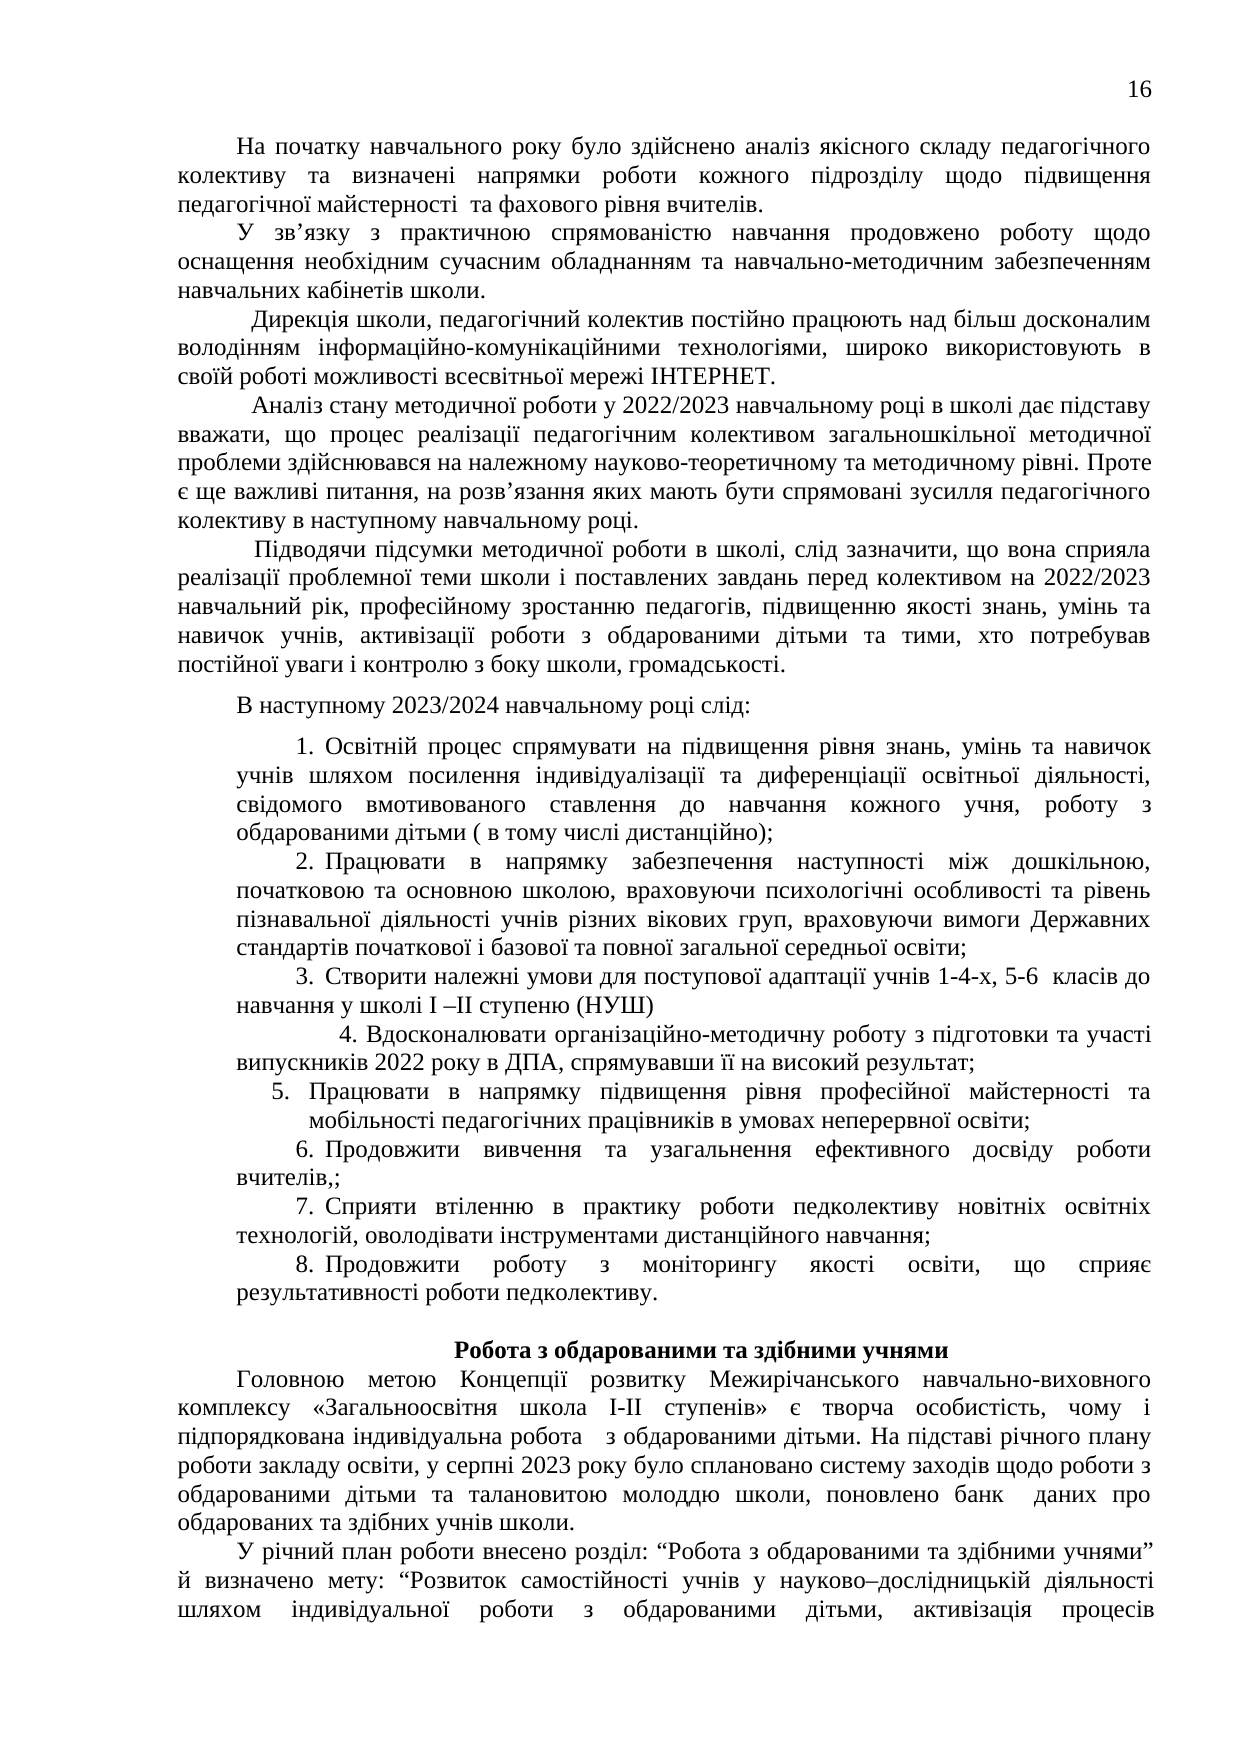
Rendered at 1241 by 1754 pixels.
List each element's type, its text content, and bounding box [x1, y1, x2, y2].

text На початку навчального року було здійснено аналіз якісного складу педагогічного колективу та визначені напрямки роботи кожного підрозділу щодо підвищення педагогічної майстерності та фахового рівня вчителів. [177, 131, 1152, 217]
text Головною метою Концепції розвитку Межирічанського навчально-виховного комплексу «Загальноосвітня школа І-ІІ ступенів» є творча особистість, чому і підпорядкована індивідуальна робота з обдарованими дітьми. На підставі річного плану роботи закладу освіти, у серпні 2023 року було сплановано систему заходів щодо роботи з обдарованими дітьми та талановитою молоддю школи, поновлено банк даних про обдарованих та здібних учнів школи. [177, 1364, 1152, 1536]
list Сприяти втіленню в практику роботи педколективу новітніх освітніх технологій, оволодівати інструментами дистанційного навчання; [236, 1191, 1152, 1249]
list Працювати в напрямку підвищення рівня професійної майстерності та мобільності педагогічних працівників в умовах неперервної освіти; [271, 1076, 1152, 1134]
text Дирекція школи, педагогічний колектив постійно працюють над більш досконалим володінням інформаційно-комунікаційними технологіями, широко використовують в своїй роботі можливості всесвітньої мережі ІНТЕРНЕТ. [177, 304, 1152, 390]
text У зв’язку з практичною спрямованістю навчання продовжено роботу щодо оснащення необхідним сучасним обладнанням та навчально-методичним забезпеченням навчальних кабінетів школи. [177, 217, 1152, 304]
text 4. Вдосконалювати організаційно-методичну роботу з підготовки та участі випускників 2022 року в ДПА, спрямувавши її на високий результат; [236, 1019, 1152, 1076]
text Робота з обдарованими та здібними учнями [177, 1335, 1152, 1364]
list Створити належні умови для поступової адаптації учнів 1-4-х, 5-6 класів до навчання у школі І –ІІ ступеню (НУШ) [236, 961, 1152, 1019]
text В наступному 2023/2024 навчальному році слід: [177, 690, 1152, 719]
text Підводячи підсумки методичної роботи в школі, слід зазначити, що вона сприяла реалізації проблемної теми школи і поставлених завдань перед колективом на 2022/2023 навчальний рік, професійному зростанню педагогів, підвищенню якості знань, умінь та навичок учнів, активізації роботи з обдарованими дітьми та тими, хто потребував постійної уваги і контролю з боку школи, громадськості. [177, 534, 1152, 677]
list Продовжити роботу з моніторингу якості освіти, що сприяє результативності роботи педколективу. [236, 1249, 1152, 1306]
text Аналіз стану методичної роботи у 2022/2023 навчальному році в школі дає підставу вважати, що процес реалізації педагогічним колективом загальношкільної методичної проблеми здійснювався на належному науково-теоретичному та методичному рівні. Проте є ще важливі питання, на розв’язання яких мають бути спрямовані зусилля педагогічного колективу в наступному навчальному році. [177, 390, 1152, 534]
list Освітній процес спрямувати на підвищення рівня знань, умінь та навичок учнів шляхом посилення індивідуалізації та диференціації освітньої діяльності, свідомого вмотивованого ставлення до навчання кожного учня, роботу з обдарованими дітьми ( в тому числі дистанційно); [236, 731, 1152, 846]
list Працювати в напрямку забезпечення наступності між дошкільною, початковою та основною школою, враховуючи психологічні особливості та рівень пізнавальної діяльності учнів різних вікових груп, враховуючи вимоги Державних стандартів початкової і базової та повної загальної середньої освіти; [236, 846, 1152, 961]
list Продовжити вивчення та узагальнення ефективного досвіду роботи вчителів,; [236, 1134, 1152, 1191]
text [177, 1536, 1155, 1622]
